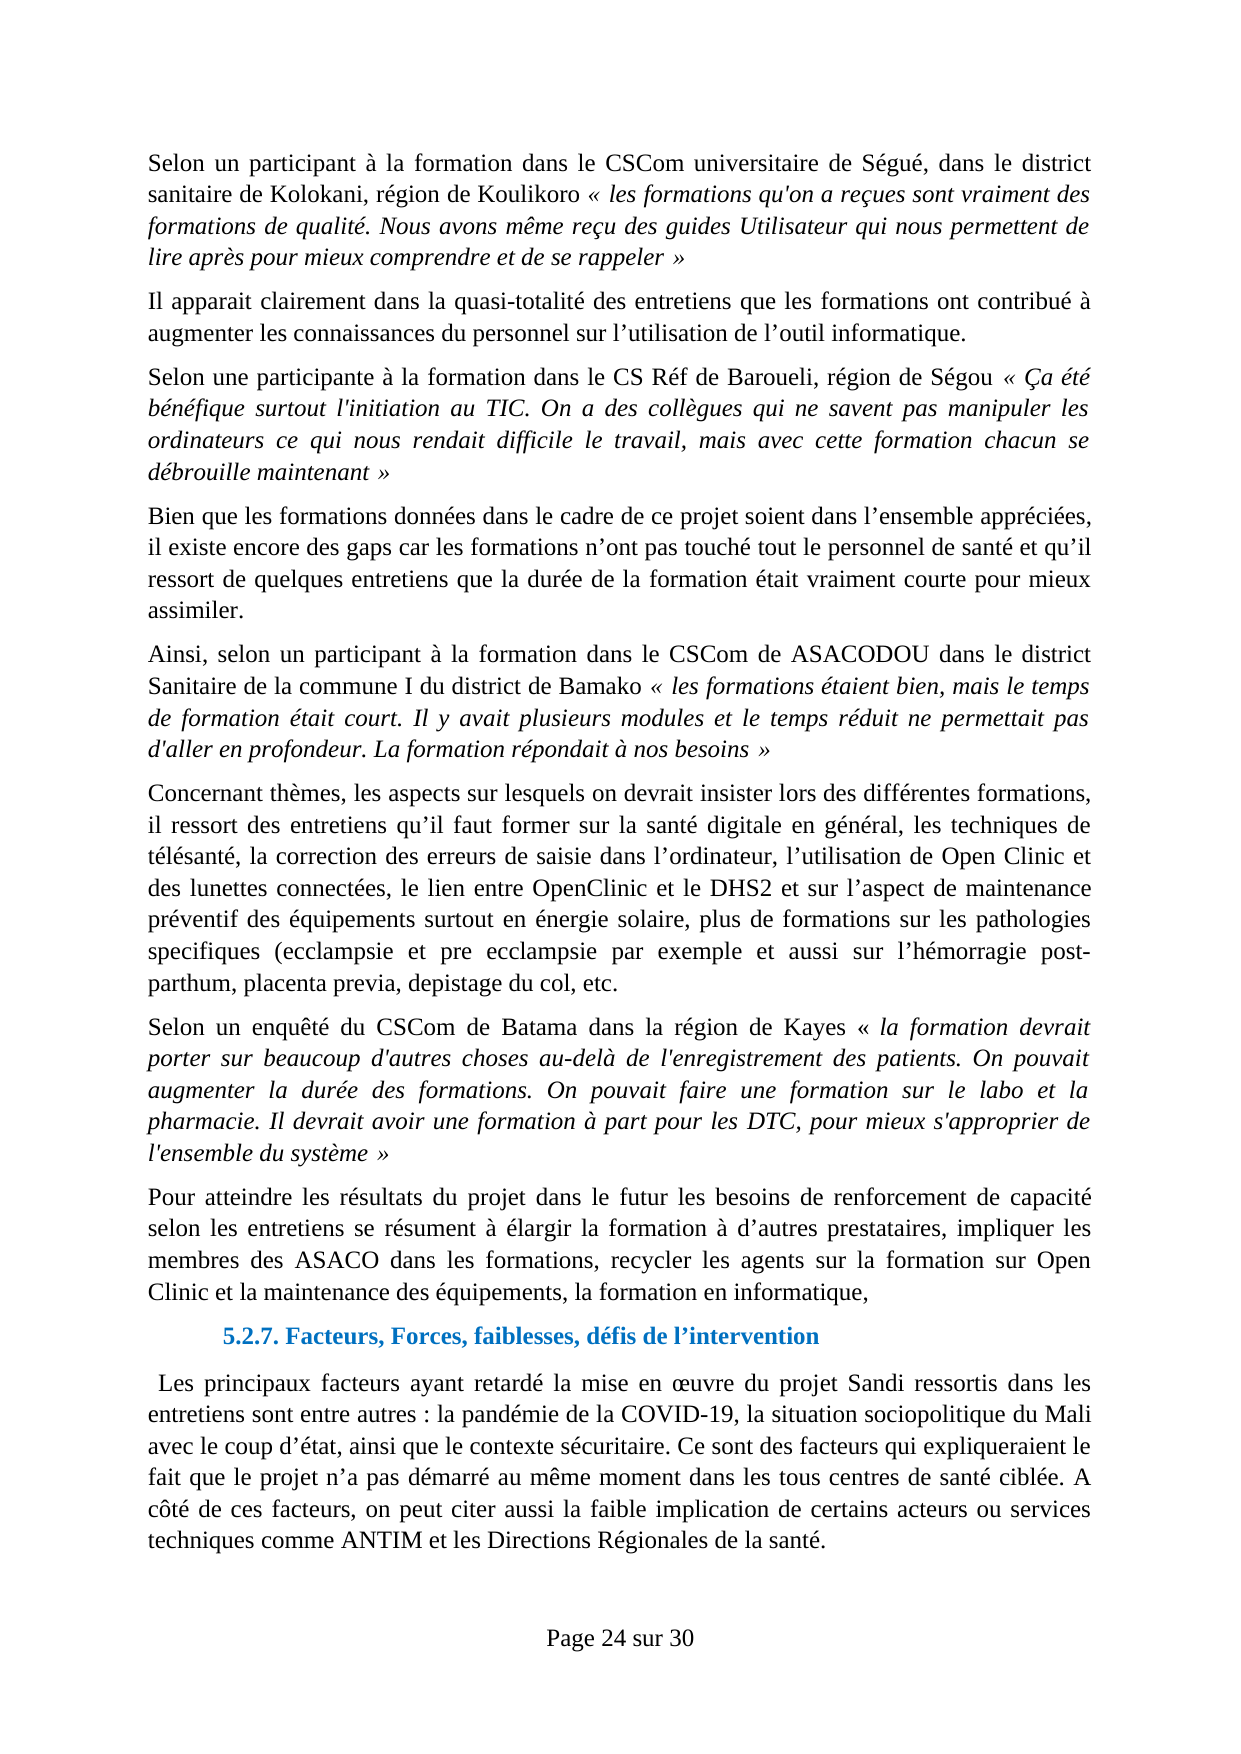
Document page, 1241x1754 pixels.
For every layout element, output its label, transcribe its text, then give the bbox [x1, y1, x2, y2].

text Les principaux facteurs ayant retardé la mise en œuvre du projet Sandi ressortis dans les entretiens sont entre autres : la pandémie de la COVID-19, la situation sociopolitique du Mali avec le coup d’état, ainsi que le contexte sécuritaire. Ce sont des facteurs qui expliqueraient le fait que le projet n’a pas démarré au même moment dans les tous centres de santé ciblée. A côté de ces facteurs, on peut citer aussi la faible implication de certains acteurs ou services techniques comme ANTIM et les Directions Régionales de la santé. [148, 1368, 1093, 1554]
text Selon un participant à la formation dans le CSCom universitaire de Ségué, dans le district sanitaire de Kolokani, région de Koulikoro « les formations qu'on a reçues sont vraiment des formations de qualité. Nous avons même reçu des guides Utilisateur qui nous permettent de lire après pour mieux comprendre et de se rappeler » [148, 148, 1093, 271]
text Bien que les formations données dans le cadre de ce projet soient dans l’ensemble appréciées, il existe encore des gaps car les formations n’ont pas touché tout le personnel de santé et qu’il ressort de quelques entretiens que la durée de la formation était vraiment courte pour mieux assimiler. [148, 501, 1093, 624]
text Pour atteindre les résultats du projet dans le futur les besoins de renforcement de capacité selon les entretiens se résument à élargir la formation à d’autres prestataires, impliquer les membres des ASACO dans les formations, recycler les agents sur la formation sur Open Clinic et la maintenance des équipements, la formation en informatique, [148, 1182, 1093, 1305]
text Selon une participante à la formation dans le CS Réf de Baroueli, région de Ségou « Ça été bénéfique surtout l'initiation au TIC. On a des collègues qui ne savent pas manipuler les ordinateurs ce qui nous rendait difficile le travail, mais avec cette formation chacun se débrouille maintenant » [148, 362, 1093, 485]
text Il apparait clairement dans la quasi-totalité des entretiens que les formations ont contribué à augmenter les connaissances du personnel sur l’utilisation de l’outil informatique. [148, 286, 1093, 347]
text Concernant thèmes, les aspects sur lesquels on devrait insister lors des différentes formations, il ressort des entretiens qu’il faut former sur la santé digitale en général, les techniques de télésanté, la correction des erreurs de saisie dans l’ordinateur, l’utilisation de Open Clinic et des lunettes connectées, le lien entre OpenClinic et le DHS2 et sur l’aspect de maintenance préventif des équipements surtout en énergie solaire, plus de formations sur les pathologies specifiques (ecclampsie et pre ecclampsie par exemple et aussi sur l’hémorragie post-parthum, placenta previa, depistage du col, etc. [148, 778, 1093, 996]
subtitle 5.2.7. Facteurs, Forces, faiblesses, défis de l’intervention [223, 1321, 1093, 1349]
text Selon un enquêté du CSCom de Batama dans la région de Kayes « la formation devrait porter sur beaucoup d'autres choses au-delà de l'enregistrement des patients. On pouvait augmenter la durée des formations. On pouvait faire une formation sur le labo et la pharmacie. Il devrait avoir une formation à part pour les DTC, pour mieux s'approprier de l'ensemble du système » [148, 1012, 1093, 1167]
text Ainsi, selon un participant à la formation dans le CSCom de ASACODOU dans le district Sanitaire de la commune I du district de Bamako « les formations étaient bien, mais le temps de formation était court. Il y avait plusieurs modules et le temps réduit ne permettait pas d'aller en profondeur. La formation répondait à nos besoins » [148, 639, 1093, 763]
